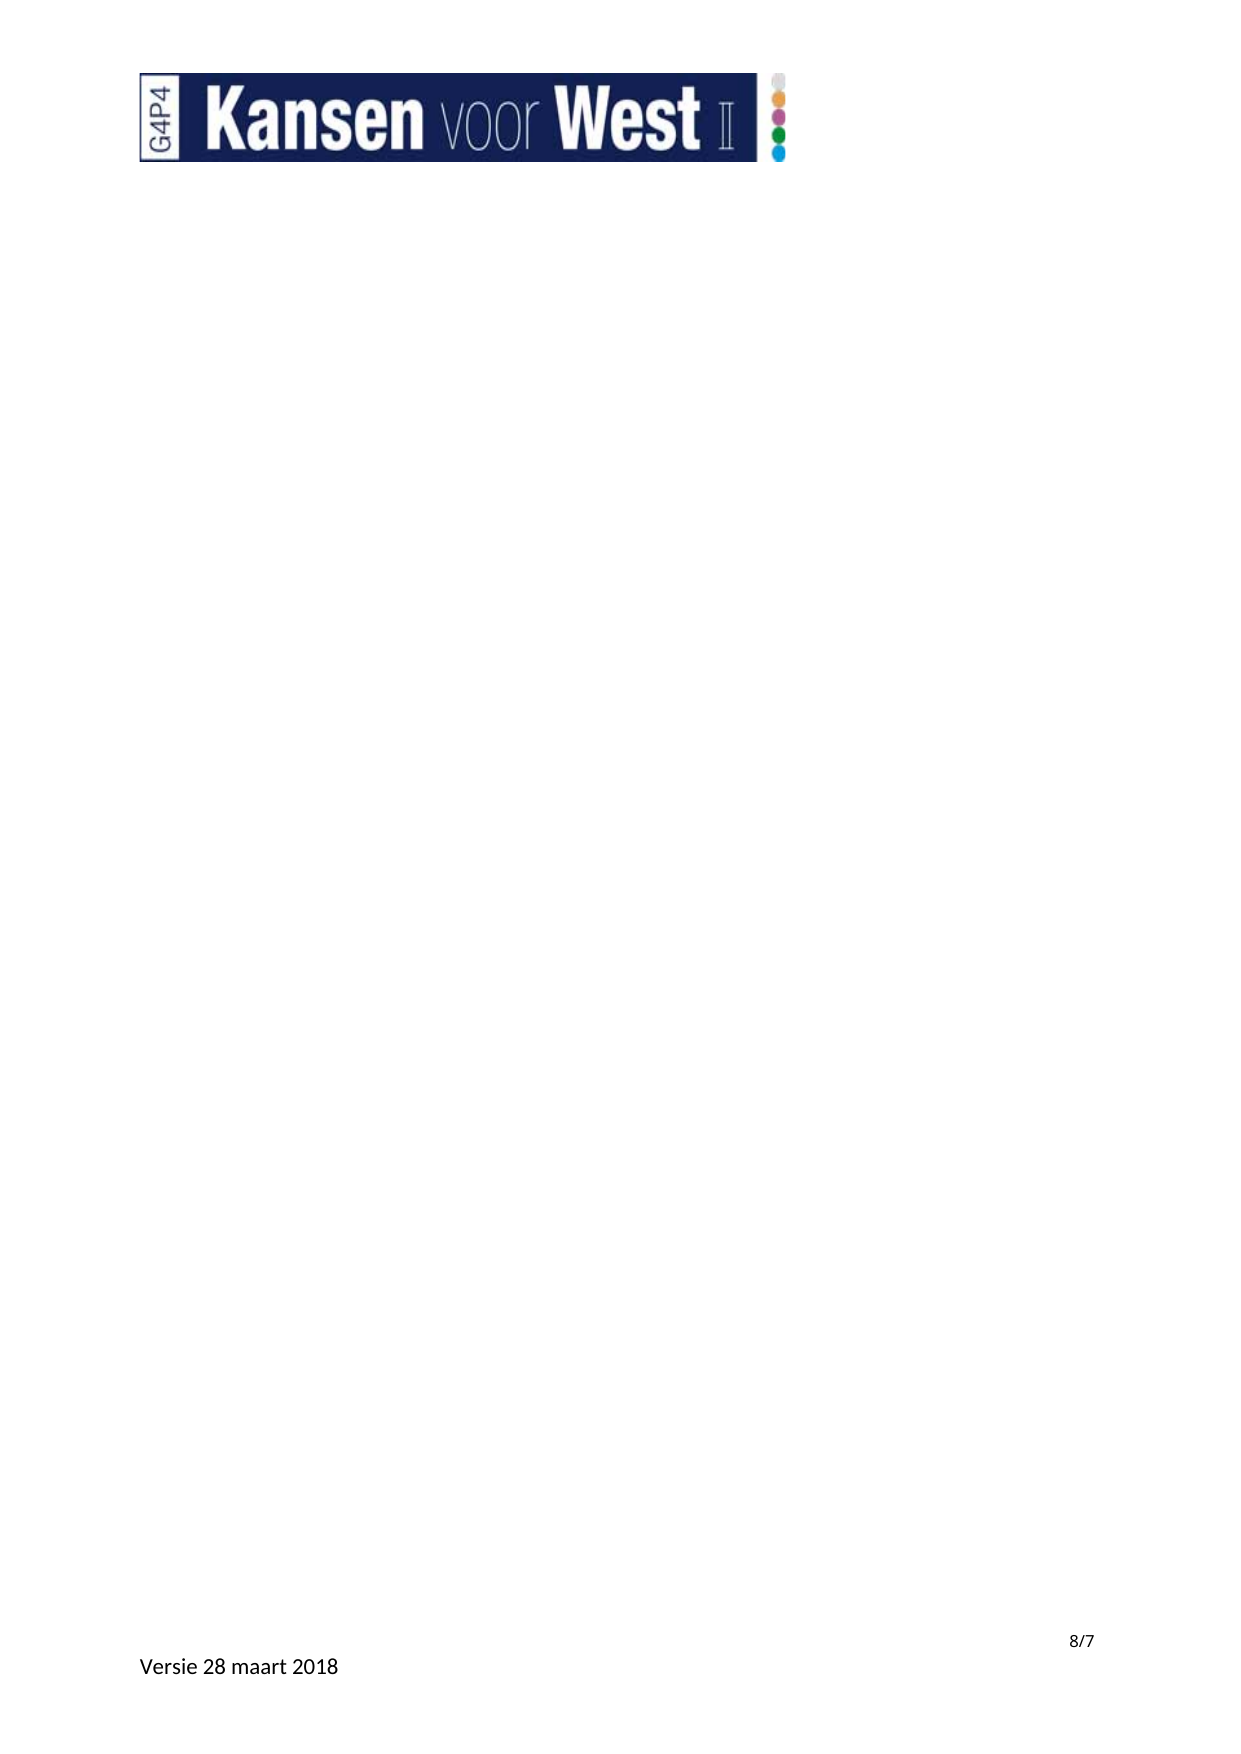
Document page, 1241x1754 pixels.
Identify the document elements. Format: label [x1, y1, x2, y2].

picture [139, 73, 786, 162]
